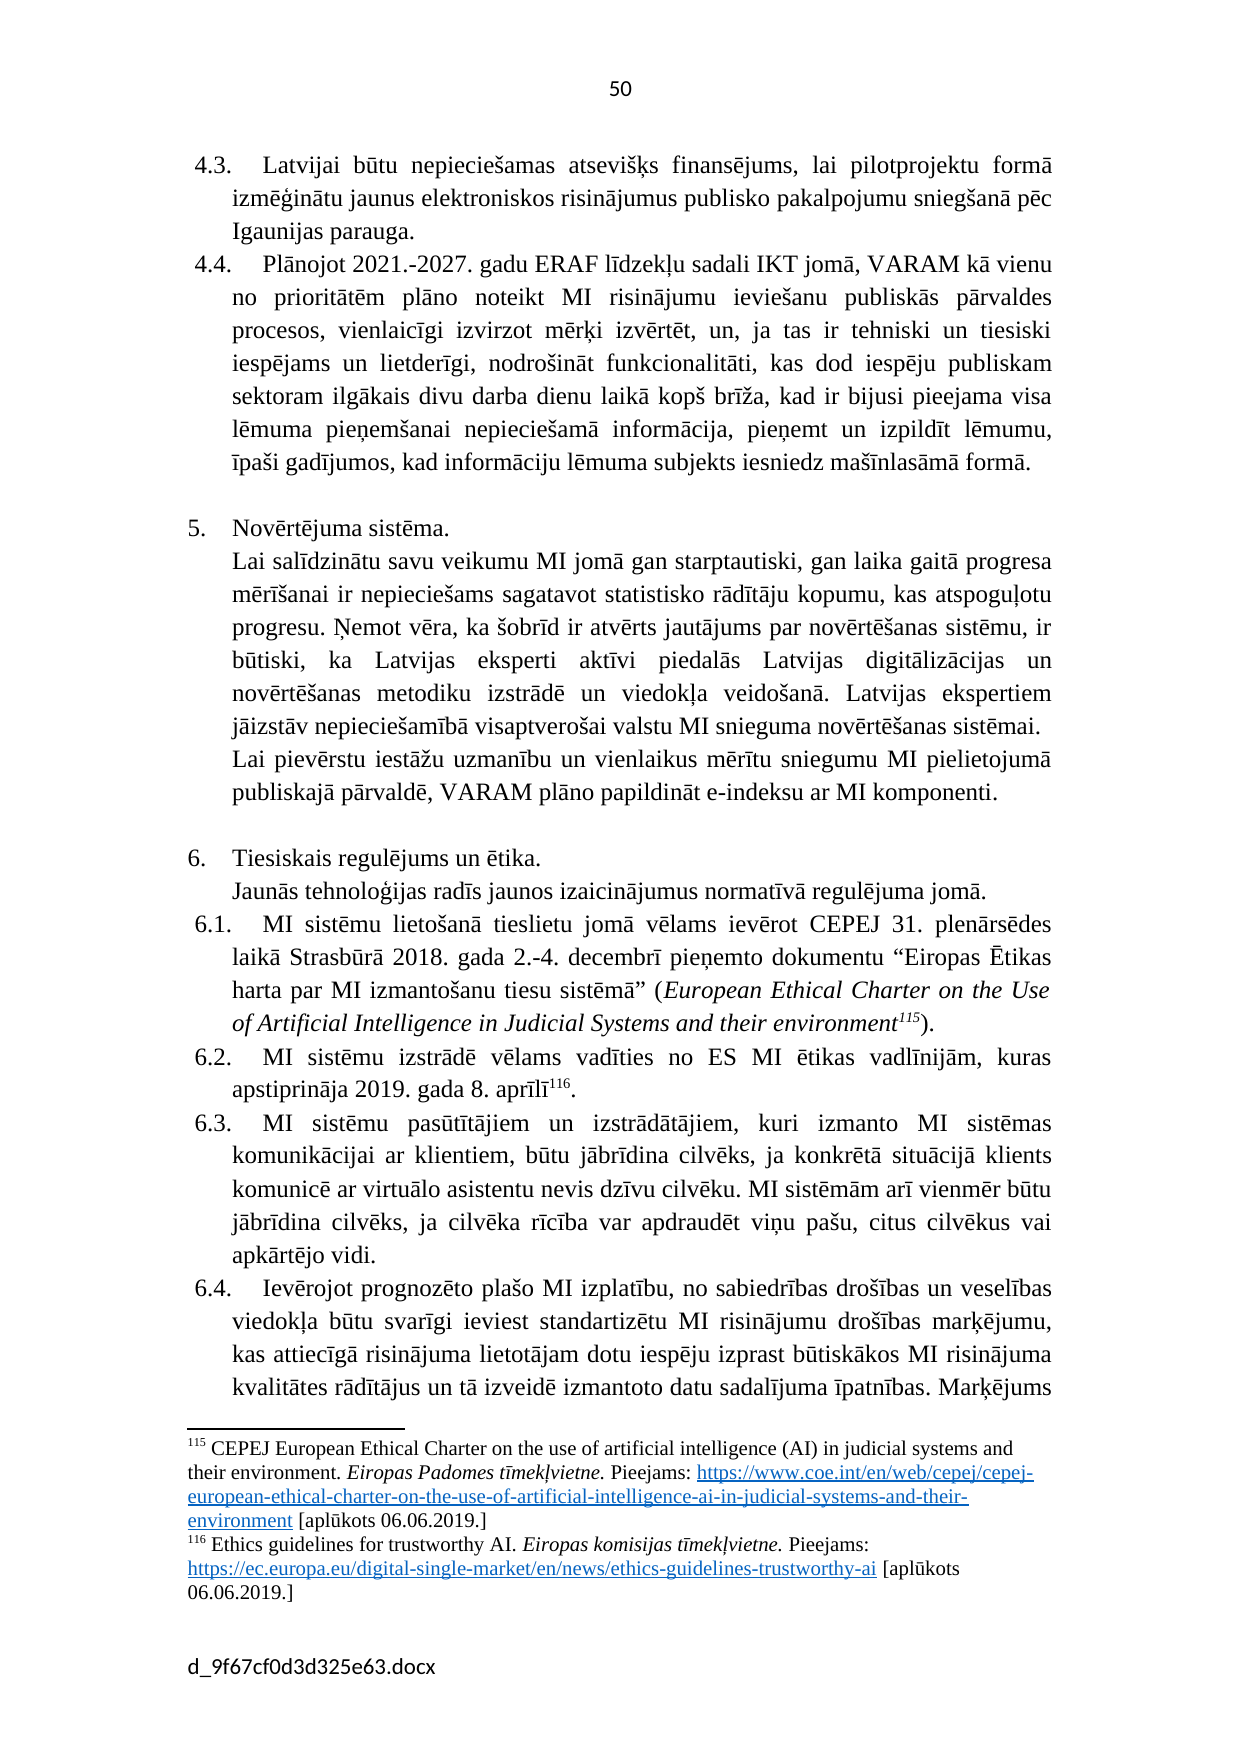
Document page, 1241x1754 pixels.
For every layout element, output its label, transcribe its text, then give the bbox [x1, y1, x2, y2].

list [194, 1273, 1053, 1401]
list Lai pievērstu iestāžu uzmanību un vienlaikus mērītu sniegumu MI pielietojumā publiskajā pārvaldē, VARAM plāno papildināt e-indeksu ar MI komponenti. [232, 744, 1053, 806]
list Tiesiskais regulējums un ētika. [187, 843, 1053, 872]
list MI sistēmu izstrādē vēlams vadīties no ES MI ētikas vadlīnijām, kuras apstiprināja 2019. gada 8. aprīlī. [194, 1042, 1053, 1103]
list MI sistēmu lietošanā tieslietu jomā vēlams ievērot CEPEJ 31. plenārsēdes laikā Strasbūrā 2018. gada 2.-4. decembrī pieņemto dokumentu “Eiropas Ētikas harta par MI izmantošanu tiesu sistēmā” (European Ethical Charter on the Use of Artificial Intelligence in Judicial Systems and their environment). [194, 909, 1053, 1037]
list Plānojot 2021.-2027. gadu ERAF līdzekļu sadali IKT jomā, VARAM kā vienu no prioritātēm plāno noteikt MI risinājumu ieviešanu publiskās pārvaldes procesos, vienlaicīgi izvirzot mērķi izvērtēt, un, ja tas ir tehniski un tiesiski iespējams un lietderīgi, nodrošināt funkcionalitāti, kas dod iespēju publiskam sektoram ilgākais divu darba dienu laikā kopš brīža, kad ir bijusi pieejama visa lēmuma pieņemšanai nepieciešamā informācija, pieņemt un izpildīt lēmumu, īpaši gadījumos, kad informāciju lēmuma subjekts iesniedz mašīnlasāmā formā. [194, 249, 1053, 476]
list MI sistēmu pasūtītājiem un izstrādātājiem, kuri izmanto MI sistēmas komunikācijai ar klientiem, būtu jābrīdina cilvēks, ja konkrētā situācijā klients komunicē ar virtuālo asistentu nevis dzīvu cilvēku. MI sistēmām arī vienmēr būtu jābrīdina cilvēks, ja cilvēka rīcība var apdraudēt viņu pašu, citus cilvēkus vai apkārtējo vidi. [194, 1108, 1053, 1268]
list Latvijai būtu nepieciešamas atsevišķs finansējums, lai pilotprojektu formā izmēģinātu jaunus elektroniskos risinājumus publisko pakalpojumu sniegšanā pēc Igaunijas parauga. [194, 150, 1053, 245]
list Novērtējuma sistēma. [187, 513, 1053, 542]
list Lai salīdzinātu savu veikumu MI jomā gan starptautiski, gan laika gaitā progresa mērīšanai ir nepieciešams sagatavot statistisko rādītāju kopumu, kas atspoguļotu progresu. Ņemot vēra, ka šobrīd ir atvērts jautājums par novērtēšanas sistēmu, ir būtiski, ka Latvijas eksperti aktīvi piedalās Latvijas digitālizācijas un novērtēšanas metodiku izstrādē un viedokļa veidošanā. Latvijas ekspertiem jāizstāv nepieciešamībā visaptverošai valstu MI snieguma novērtēšanas sistēmai. [232, 546, 1053, 740]
list Jaunās tehnoloģijas radīs jaunos izaicinājumus normatīvā regulējuma jomā. [232, 876, 1053, 905]
